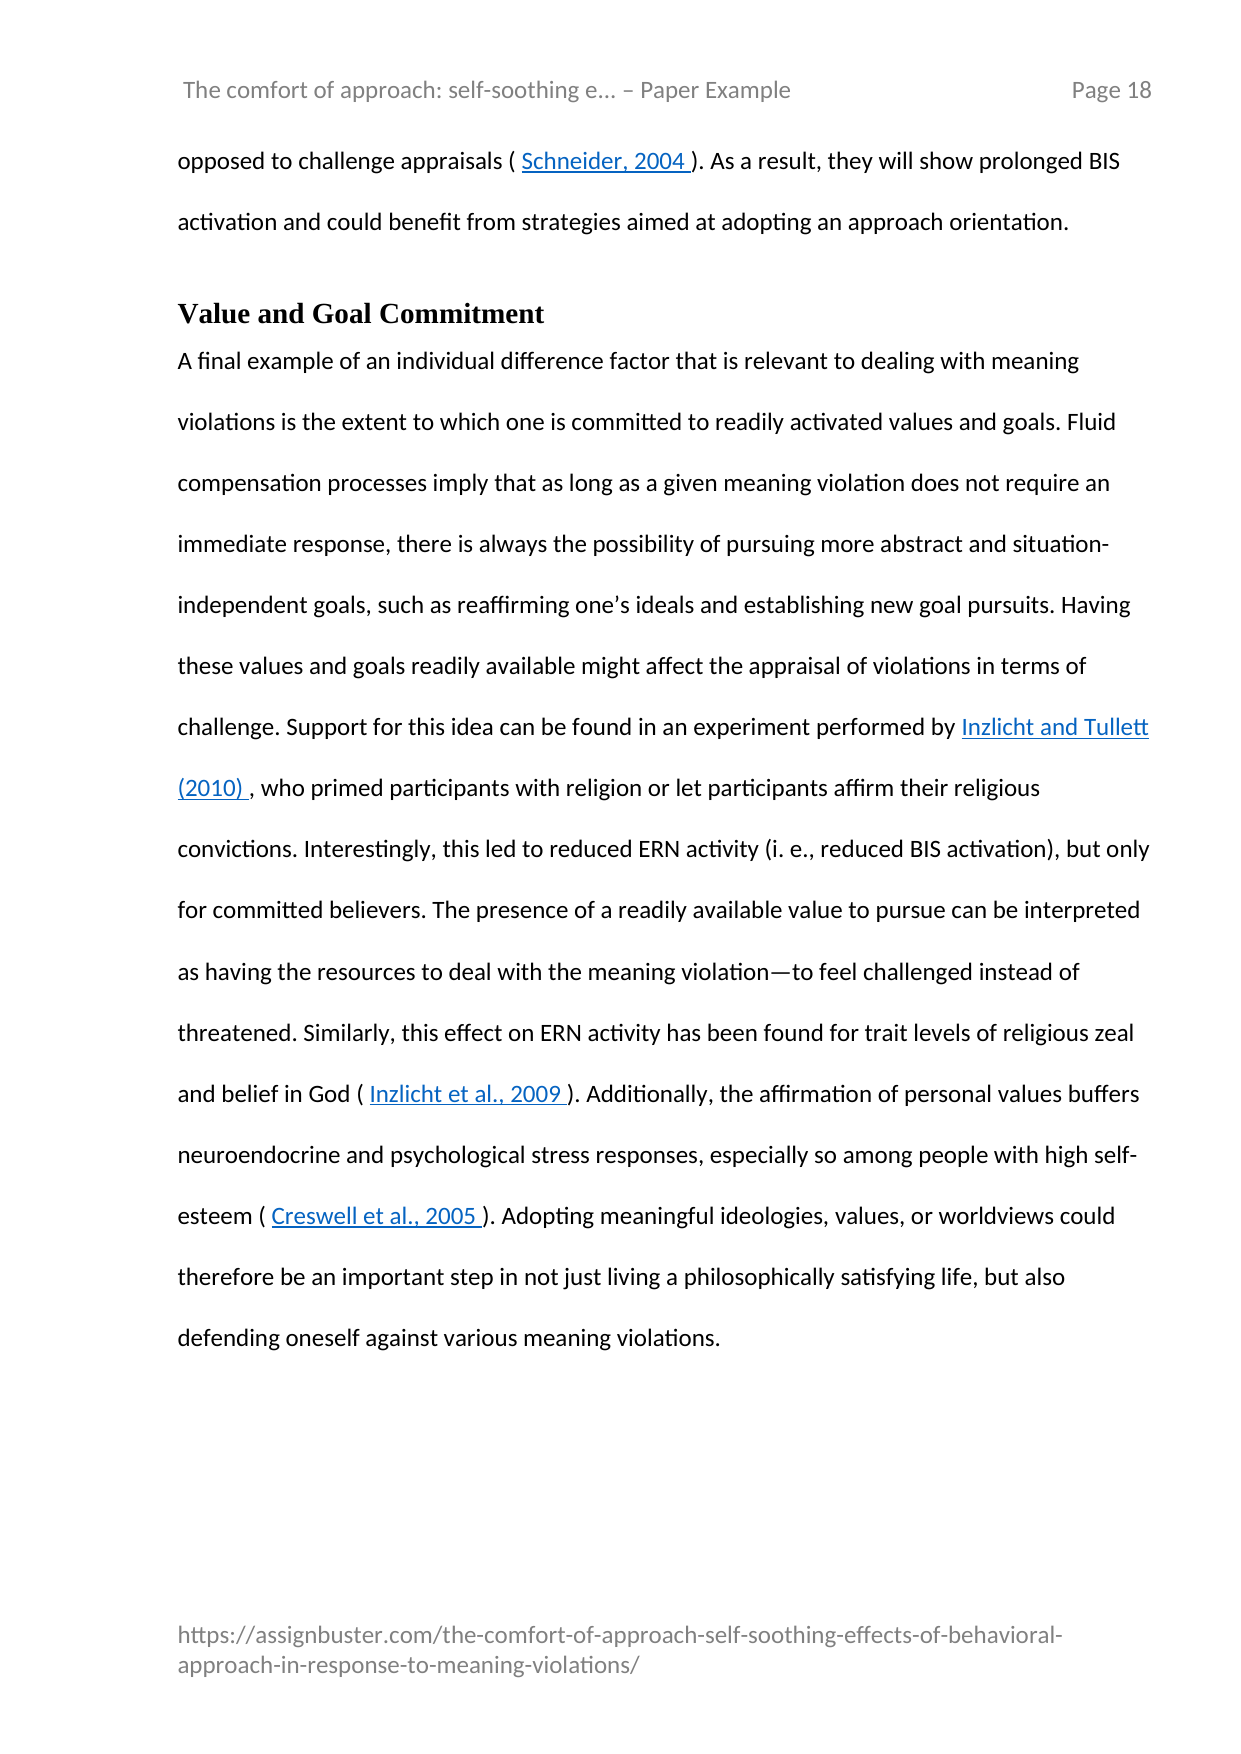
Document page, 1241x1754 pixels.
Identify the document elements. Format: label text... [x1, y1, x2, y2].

subtitle Value and Goal Commitment [177, 297, 1152, 330]
text A final example of an individual difference factor that is relevant to dealing with meaning violations is the extent to which one is committed to readily activated values and goals. Fluid compensation processes imply that as long as a given meaning violation does not require an immediate response, there is always the possibility of pursuing more abstract and situation-independent goals, such as reaffirming one’s ideals and establishing new goal pursuits. Having these values and goals readily available might affect the appraisal of violations in terms of challenge. Support for this idea can be found in an experiment performed by Inzlicht and Tullett (2010) , who primed participants with religion or let participants affirm their religious convictions. Interestingly, this led to reduced ERN activity (i. e., reduced BIS activation), but only for committed believers. The presence of a readily available value to pursue can be interpreted as having the resources to deal with the meaning violation—to feel challenged instead of threatened. Similarly, this effect on ERN activity has been found for trait levels of religious zeal and belief in God ( Inzlicht et al., 2009 ). Additionally, the affirmation of personal values buffers neuroendocrine and psychological stress responses, especially so among people with high self-esteem ( Creswell et al., 2005 ). Adopting meaningful ideologies, values, or worldviews could therefore be an important step in not just living a philosophically satisfying life, but also defending oneself against various meaning violations. [177, 345, 1152, 1352]
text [177, 145, 1152, 237]
